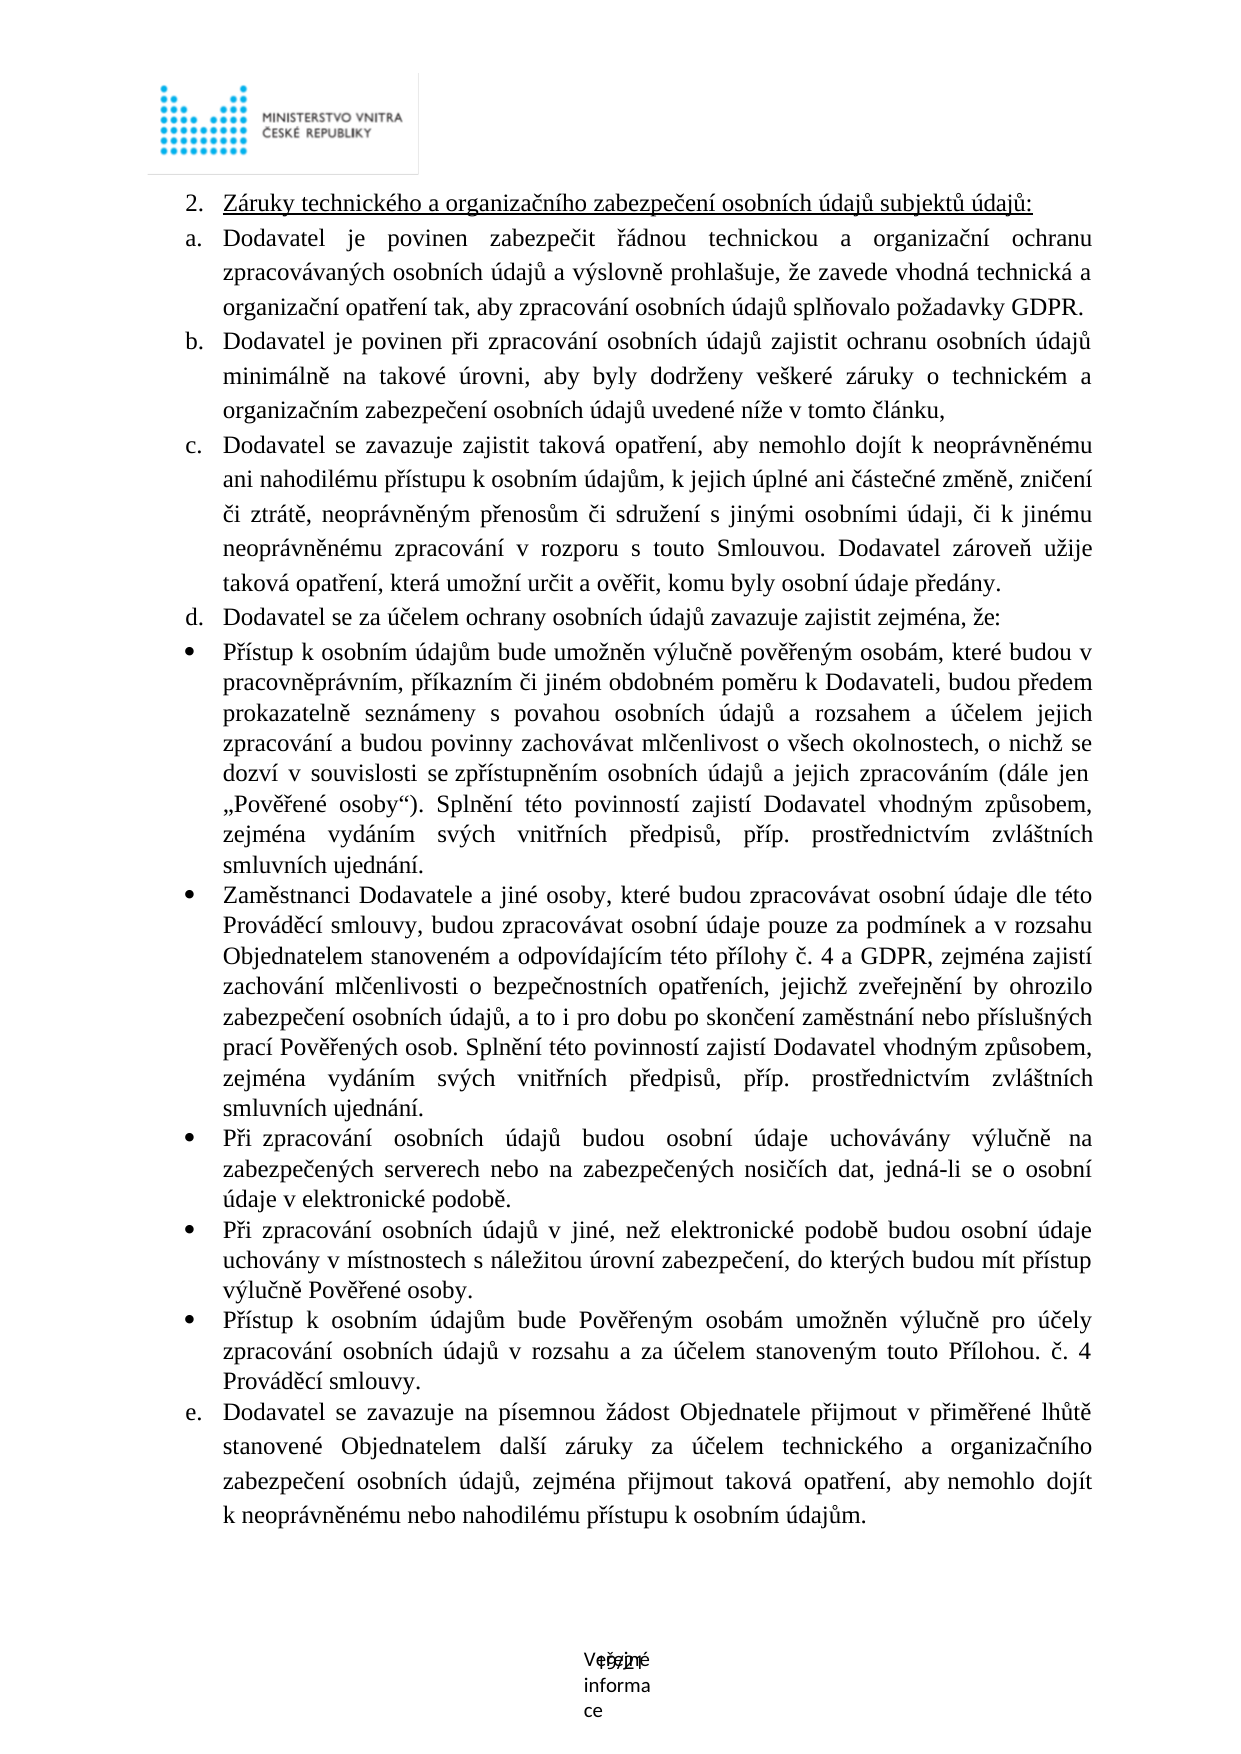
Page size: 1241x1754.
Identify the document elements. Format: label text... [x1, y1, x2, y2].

list Dodavatel se za účelem ochrany osobních údajů zavazuje zajistit zejména, že: [185, 602, 1105, 631]
list Přístup k osobním údajům bude Pověřeným osobám umožněn výlučně pro účely zpracování osobních údajů v rozsahu a za účelem stanoveným touto Přílohou. č. 4 Prováděcí smlouvy. [185, 1306, 1093, 1395]
list Přístup k osobním údajům bude umožněn výlučně pověřeným osobám, které budou v pracovněprávním, příkazním či jiném obdobném poměru k Dodavateli, budou předem prokazatelně seznámeny s povahou osobních údajů a rozsahem a účelem jejich zpracování a budou povinny zachovávat mlčenlivost o všech okolnostech, o nichž se dozví v souvislosti se zpřístupněním osobních údajů a jejich zpracováním (dále jen [185, 637, 1093, 787]
list Záruky technického a organizačního zabezpečení osobních údajů subjektů údajů: [185, 188, 1105, 217]
text „Pověřené osoby“). Splnění této povinností zajistí Dodavatel vhodným způsobem, zejména vydáním svých vnitřních předpisů, příp. prostřednictvím zvláštních smluvních ujednání. [223, 789, 1093, 878]
list Dodavatel je povinen při zpracování osobních údajů zajistit ochranu osobních údajů minimálně na takové úrovni, aby byly dodrženy veškeré záruky o technickém a organizačním zabezpečení osobních údajů uvedené níže v tomto článku, [185, 326, 1093, 424]
list Dodavatel se zavazuje na písemnou žádost Objednatele přijmout v přiměřené lhůtě stanovené Objednatelem další záruky za účelem technického a organizačního zabezpečení osobních údajů, zejména přijmout taková opatření, aby nemohlo dojít k neoprávněnému nebo nahodilému přístupu k osobním údajům. [185, 1397, 1093, 1529]
list Při zpracování osobních údajů v jiné, než elektronické podobě budou osobní údaje uchovány v místnostech s náležitou úrovní zabezpečení, do kterých budou mít přístup výlučně Pověřené osoby. [185, 1215, 1093, 1304]
list Dodavatel je povinen zabezpečit řádnou technickou a organizační ochranu zpracovávaných osobních údajů a výslovně prohlašuje, že zavede vhodná technická a organizační opatření tak, aby zpracování osobních údajů splňovalo požadavky GDPR. [185, 223, 1092, 321]
list Při zpracování osobních údajů budou osobní údaje uchovávány výlučně na zabezpečených serverech nebo na zabezpečených nosičích dat, jedná-li se o osobní údaje v elektronické podobě. [185, 1123, 1093, 1213]
list Dodavatel se zavazuje zajistit taková opatření, aby nemohlo dojít k neoprávněnému ani nahodilému přístupu k osobním údajům, k jejich úplné ani částečné změně, zničení či ztrátě, neoprávněným přenosům či sdružení s jinými osobními údaji, či k jinému neoprávněnému zpracování v rozporu s touto Smlouvou. Dodavatel zároveň užije taková opatření, která umožní určit a ověřit, komu byly osobní údaje předány. [185, 430, 1093, 596]
list Zaměstnanci Dodavatele a jiné osoby, které budou zpracovávat osobní údaje dle této Prováděcí smlouvy, budou zpracovávat osobní údaje pouze za podmínek a v rozsahu Objednatelem stanoveném a odpovídajícím této přílohy č. 4 a GDPR, zejména zajistí zachování mlčenlivosti o bezpečnostních opatřeních, jejichž zveřejnění by ohrozilo zabezpečení osobních údajů, a to i pro dobu po skončení zaměstnání nebo příslušných prací Pověřených osob. Splnění této povinností zajistí Dodavatel vhodným způsobem, zejména vydáním svých vnitřních předpisů, příp. prostřednictvím zvláštních smluvních ujednání. [185, 880, 1093, 1122]
picture [147, 73, 419, 175]
